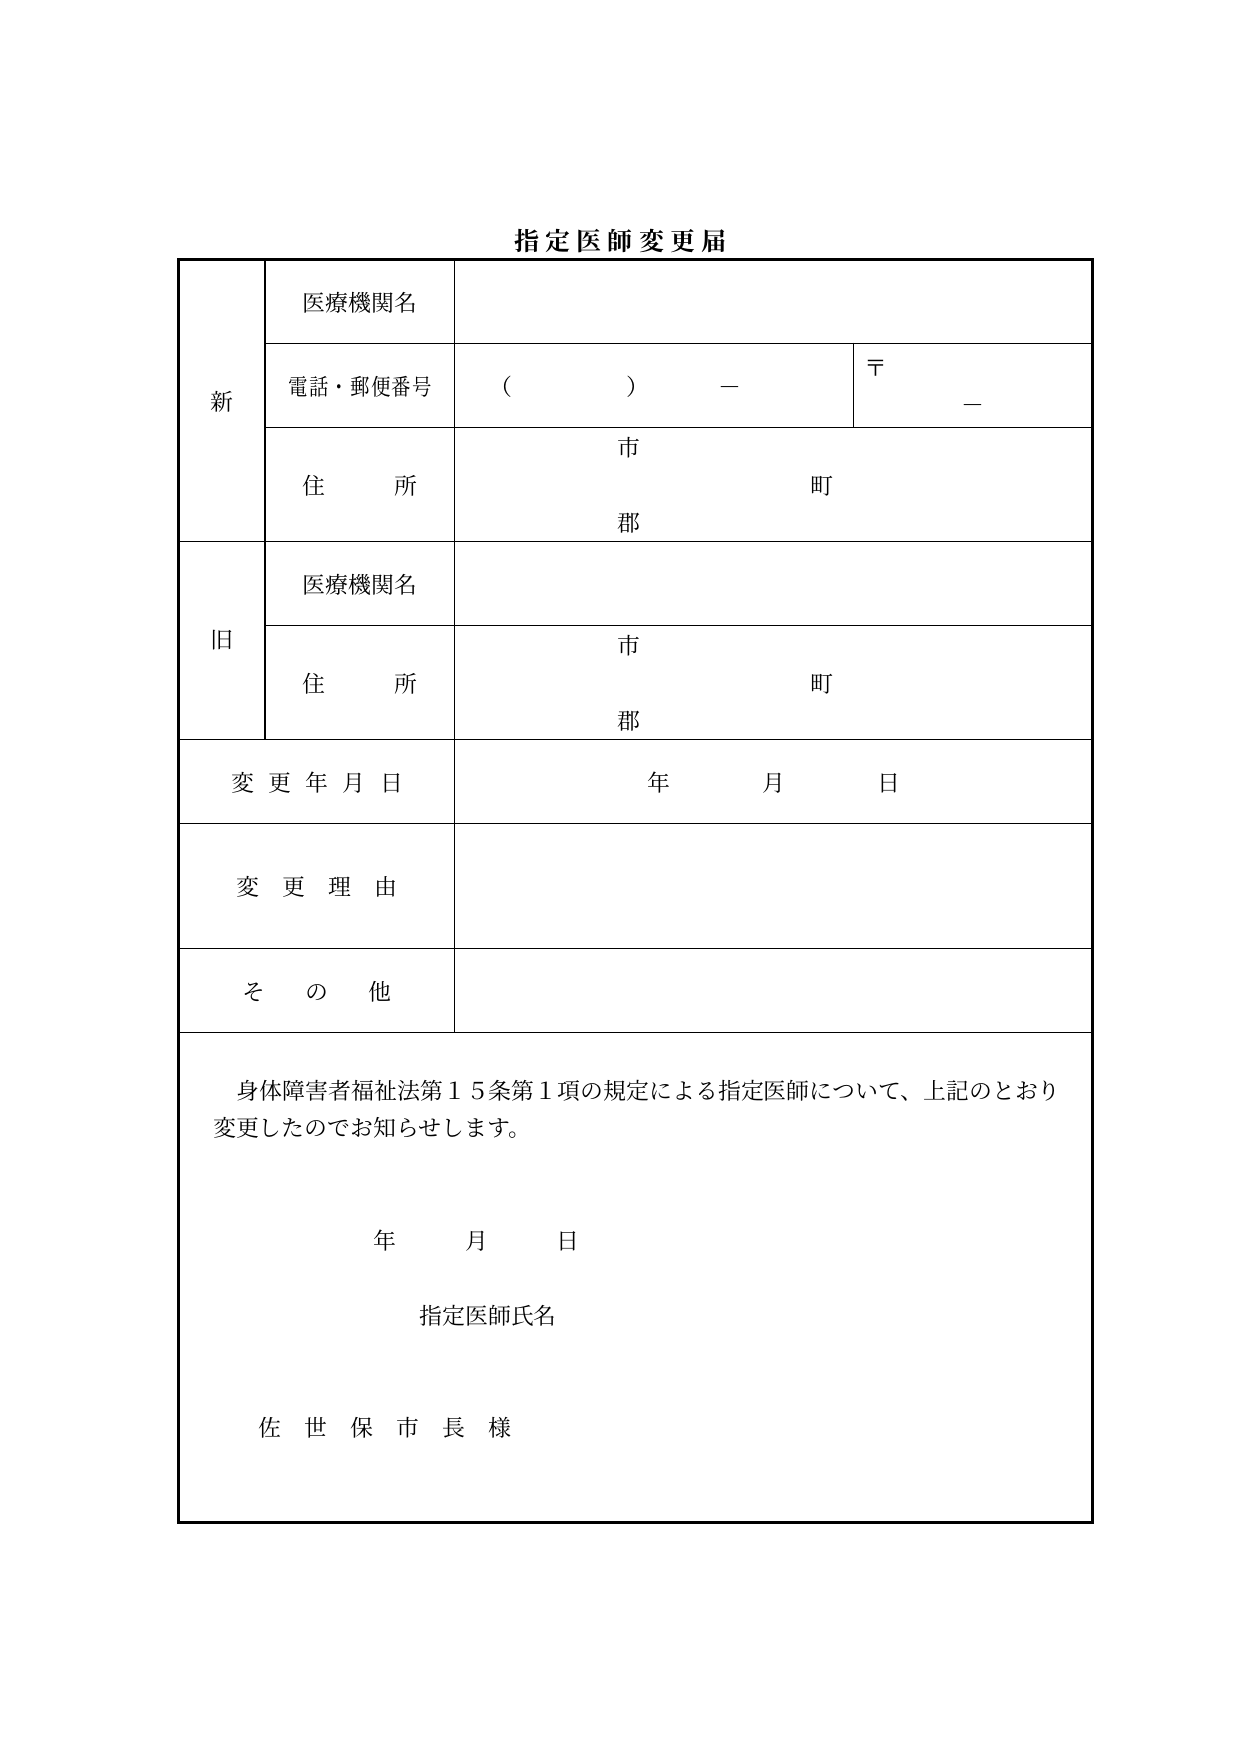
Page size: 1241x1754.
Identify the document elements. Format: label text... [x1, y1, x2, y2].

table_cell [455, 949, 1091, 1032]
table_cell 変更理由 [180, 824, 454, 948]
table_cell その他 [180, 949, 454, 1032]
table_cell [455, 824, 1091, 948]
table_cell 市 町 郡 [455, 626, 1091, 738]
table_cell 旧 [180, 542, 264, 738]
table_cell 〒 － [854, 344, 1091, 427]
table_cell [455, 542, 1091, 625]
table_cell 電話・郵便番号 [266, 344, 454, 427]
table_cell 身体障害者福祉法第１５条第１項の規定による指定医師について、上記のとおり 変更したのでお知らせします。 年 月 日 指定医師氏名 佐 世 保 市 長 様 [180, 1033, 1091, 1521]
table_header 医療機関名 [266, 261, 454, 343]
table_cell （ ） － [455, 344, 853, 427]
table_header [455, 261, 1091, 343]
table_cell 住 所 [266, 428, 454, 541]
table_cell 住 所 [266, 626, 454, 738]
table_cell 変更年月日 [180, 740, 454, 823]
table_cell 市 町 郡 [455, 428, 1091, 541]
text 指 定 医 師 変 更 届 [177, 221, 1063, 258]
table_header 新 [180, 261, 264, 541]
table_cell 医療機関名 [266, 542, 454, 625]
table_cell 年 月 日 [455, 740, 1091, 823]
